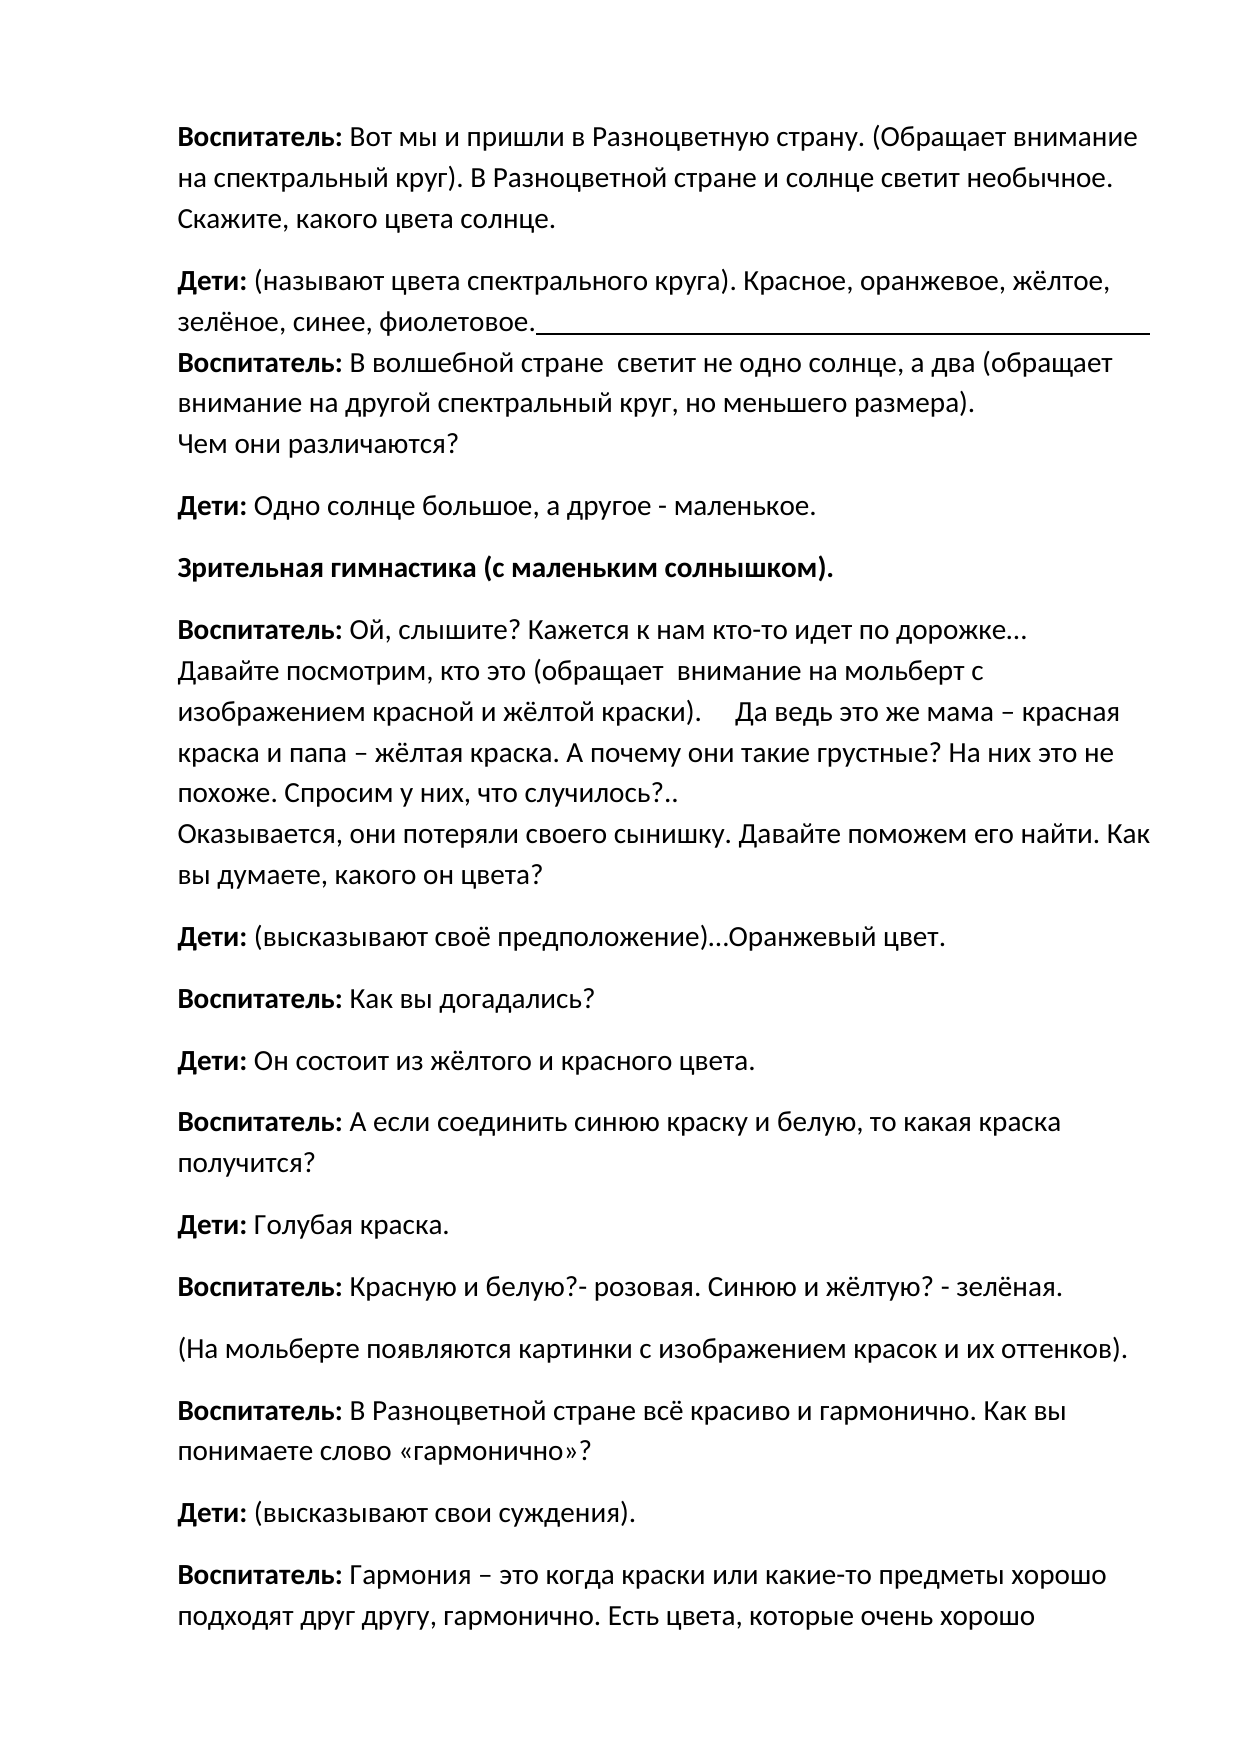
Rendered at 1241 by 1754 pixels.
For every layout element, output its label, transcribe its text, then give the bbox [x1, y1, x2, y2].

text Воспитатель: А если соединить синюю краску и белую, то какая краска получится? [177, 1103, 1152, 1180]
text Воспитатель: Вот мы и пришли в Разноцветную страну. (Обращает внимание на спектральный круг). В Разноцветной стране и солнце светит необычное. Скажите, какого цвета солнце. [177, 118, 1152, 236]
text Дети: Одно солнце большое, а другое - маленькое. [177, 487, 1152, 523]
text Воспитатель: В Разноцветной стране всё красиво и гармонично. Как вы понимаете слово «гармонично»? [177, 1392, 1152, 1468]
text (На мольберте появляются картинки с изображением красок и их оттенков). [177, 1330, 1152, 1365]
text Дети: (высказывают своё предположение)…Оранжевый цвет. [177, 918, 1152, 954]
text Дети: (высказывают свои суждения). [177, 1494, 1152, 1530]
text Дети: Он состоит из жёлтого и красного цвета. [177, 1042, 1152, 1077]
text Воспитатель: Красную и белую?- розовая. Синюю и жёлтую? - зелёная. [177, 1268, 1152, 1304]
text Дети: Голубая краска. [177, 1206, 1152, 1242]
text Воспитатель: Как вы догадались? [177, 980, 1152, 1016]
text Зрительная гимнастика (с маленьким солнышком). [177, 549, 1152, 585]
text Воспитатель: Ой, слышите? Кажется к нам кто-то идет по дорожке… Давайте посмотрим, кто это (обращает внимание на мольберт с изображением красной и жёлтой краски). Да ведь это же мама – красная краска и папа – жёлтая краска. А почему они такие грустные? На них это не похоже. Спросим у них, что случилось?.. Оказывается, они потеряли своего сынишку. Давайте поможем его найти. Как вы думаете, какого он цвета? [177, 611, 1152, 892]
text Дети: (называют цвета спектрального круга). Красное, оранжевое, жёлтое, зелёное, синее, фиолетовое. Воспитатель: В волшебной стране светит не одно солнце, а два (обращает внимание на другой спектральный круг, но меньшего размера). Чем они различаются? [177, 262, 1152, 461]
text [177, 1556, 1152, 1633]
